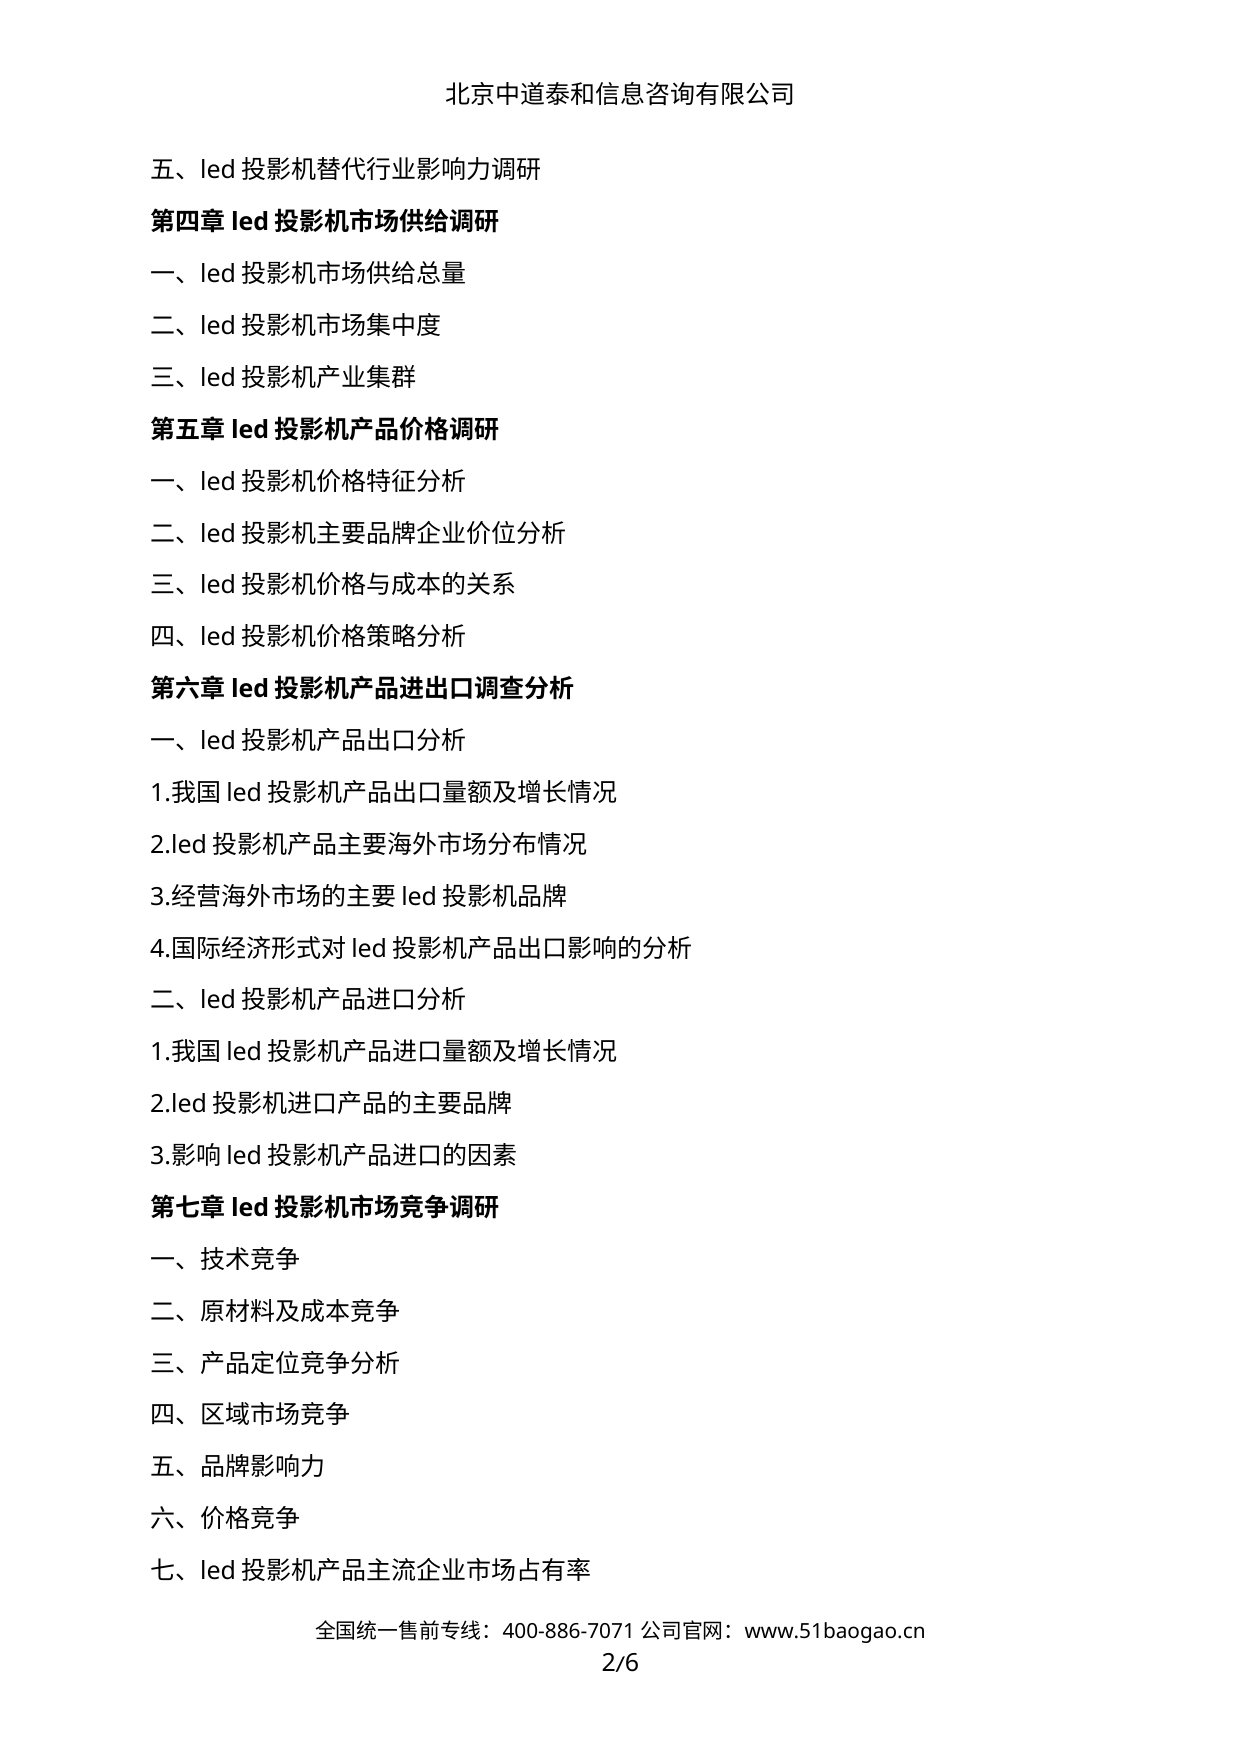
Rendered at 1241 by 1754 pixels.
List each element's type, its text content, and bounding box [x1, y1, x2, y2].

text 第六章 led投影机产品进出口调查分析 [150, 669, 1090, 705]
text 第四章 led投影机市场供给调研 [150, 202, 1090, 238]
text 三、led投影机价格与成本的关系 [150, 565, 1090, 601]
text 4.国际经济形式对led投影机产品出口影响的分析 [150, 928, 1090, 964]
text 三、led投影机产业集群 [150, 357, 1090, 394]
text 2.led投影机进口产品的主要品牌 [150, 1084, 1090, 1120]
text 1.我国led投影机产品出口量额及增长情况 [150, 772, 1090, 809]
text 3.经营海外市场的主要led投影机品牌 [150, 876, 1090, 912]
text 五、品牌影响力 [150, 1447, 1090, 1483]
text 二、led投影机主要品牌企业价位分析 [150, 513, 1090, 549]
text 七、led投影机产品主流企业市场占有率 [150, 1551, 1090, 1587]
text 2.led投影机产品主要海外市场分布情况 [150, 824, 1090, 861]
text 三、产品定位竞争分析 [150, 1343, 1090, 1379]
text 五、led投影机替代行业影响力调研 [150, 150, 1090, 186]
text 四、区域市场竞争 [150, 1395, 1090, 1431]
text 一、led投影机价格特征分析 [150, 461, 1090, 497]
text 一、led投影机市场供给总量 [150, 254, 1090, 290]
text 二、led投影机产品进口分析 [150, 980, 1090, 1016]
text 第七章 led投影机市场竞争调研 [150, 1187, 1090, 1224]
text 第五章 led投影机产品价格调研 [150, 409, 1090, 446]
text 一、led投影机产品出口分析 [150, 721, 1090, 757]
text 六、价格竞争 [150, 1499, 1090, 1535]
text 3.影响led投影机产品进口的因素 [150, 1136, 1090, 1172]
text 二、原材料及成本竞争 [150, 1291, 1090, 1327]
text 二、led投影机市场集中度 [150, 306, 1090, 342]
text 一、技术竞争 [150, 1239, 1090, 1276]
text 四、led投影机价格策略分析 [150, 617, 1090, 653]
text 1.我国led投影机产品进口量额及增长情况 [150, 1032, 1090, 1068]
